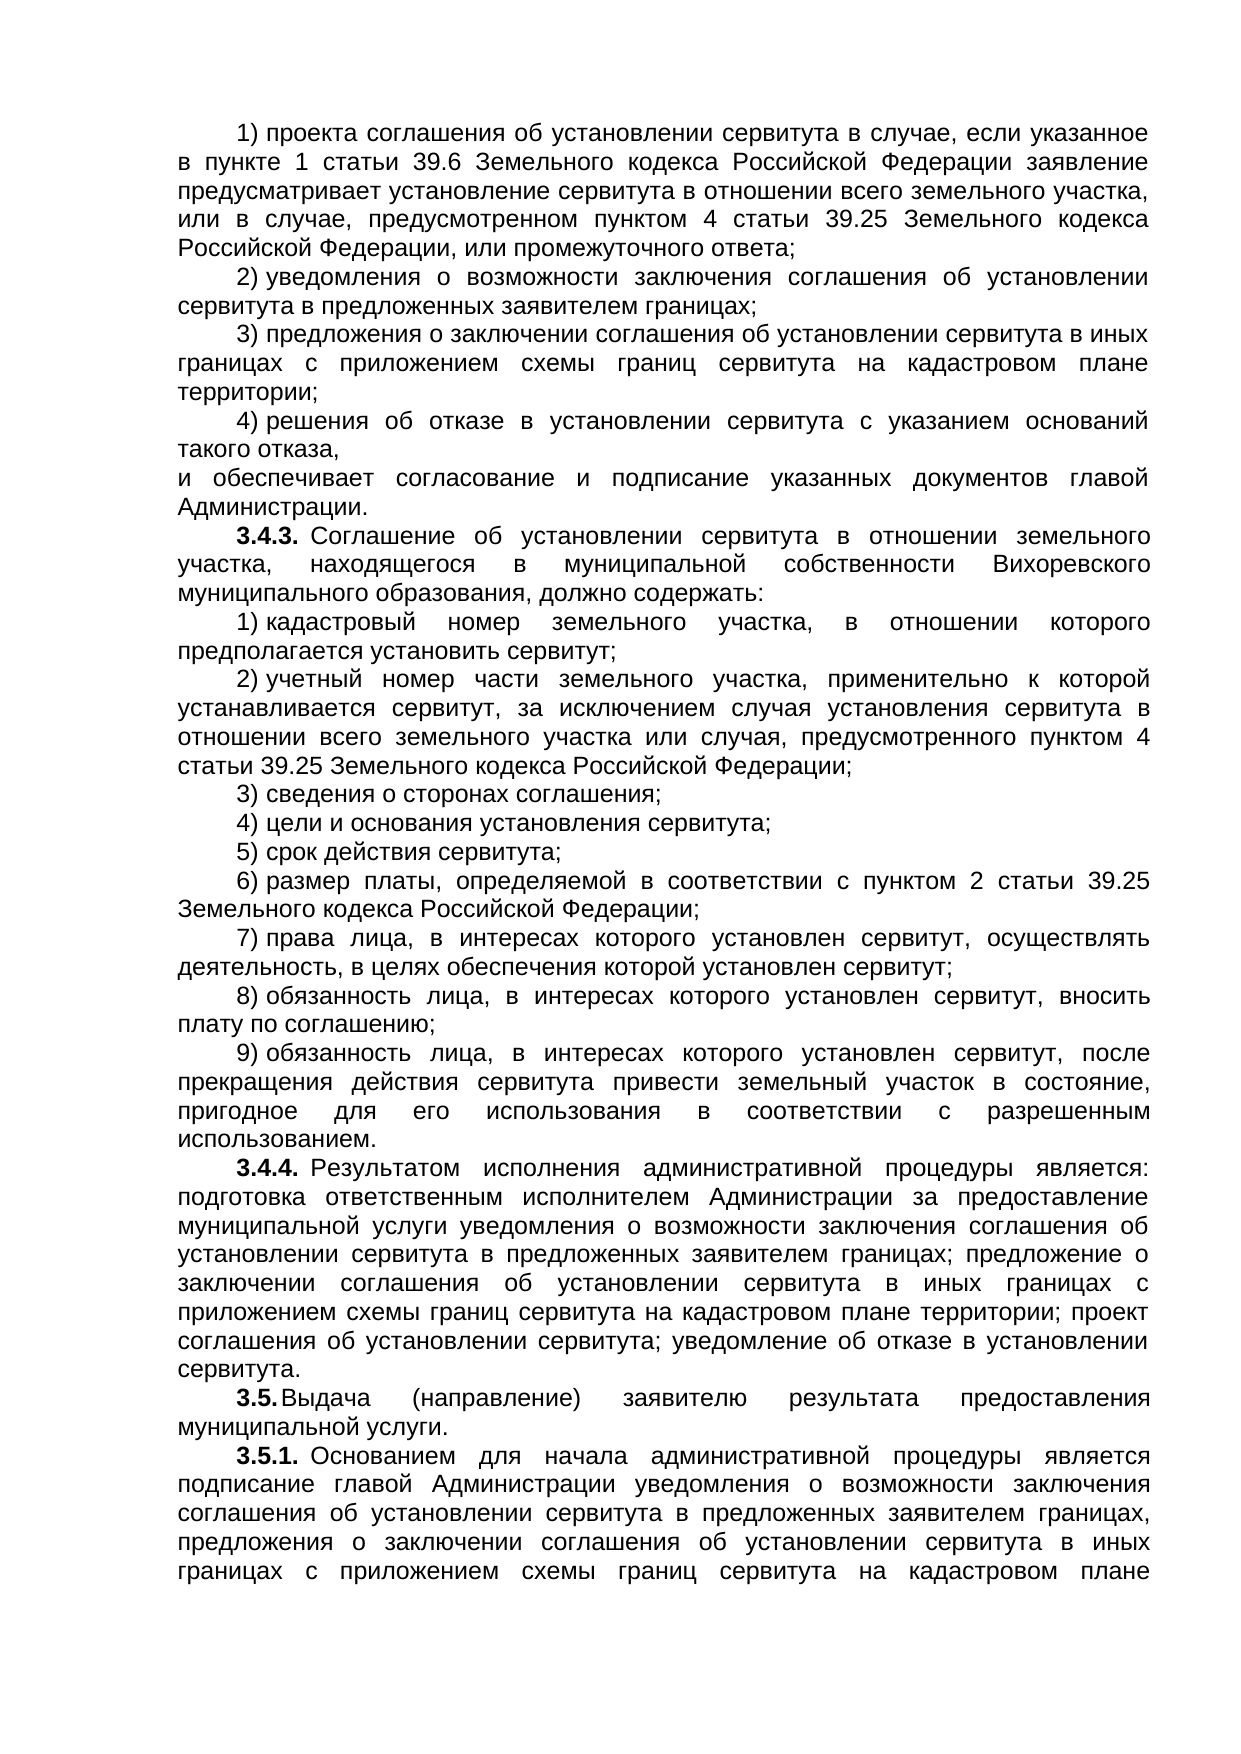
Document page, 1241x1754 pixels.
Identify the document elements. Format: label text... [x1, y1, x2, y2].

list обязанность лица, в интересах которого установлен сервитут, вносить плату по соглашению; [177, 981, 1152, 1038]
list Соглашение об установлении сервитута в отношении земельного участка, находящегося в муниципальной собственности Вихоревского муниципального образования, должно содержать: [177, 521, 1152, 607]
list Выдача (направление) заявителю результата предоставления муниципальной услуги. [177, 1383, 1152, 1441]
list Результатом исполнения административной процедуры является: подготовка ответственным исполнителем Администрации за предоставление муниципальной услуги уведомления о возможности заключения соглашения об установлении сервитута в предложенных заявителем границах; предложение о заключении соглашения об установлении сервитута в иных границах с приложением схемы границ сервитута на кадастровом плане территории; проект соглашения об установлении сервитута; уведомление об отказе в установлении сервитута. [177, 1153, 1149, 1383]
list сведения о сторонах соглашения; [177, 779, 1152, 808]
list учетный номер части земельного участка, применительно к которой устанавливается сервитут, за исключением случая установления сервитута в отношении всего земельного участка или случая, предусмотренного пунктом 4 статьи 39.25 Земельного кодекса Российской Федерации; [177, 664, 1152, 779]
list предложения о заключении соглашения об установлении сервитута в иных границах с приложением схемы границ сервитута на кадастровом плане территории; [177, 319, 1149, 406]
list права лица, в интересах которого установлен сервитут, осуществлять деятельность, в целях обеспечения которой установлен сервитут; [177, 923, 1152, 981]
list срок действия сервитута; [177, 837, 1152, 866]
list обязанность лица, в интересах которого установлен сервитут, после прекращения действия сервитута привести земельный участок в состояние, пригодное для его использования в соответствии с разрешенным использованием. [177, 1038, 1152, 1153]
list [177, 1441, 1152, 1584]
list решения об отказе в установлении сервитута с указанием оснований такого отказа, [177, 406, 1149, 463]
list цели и основания установления сервитута; [177, 808, 1152, 837]
list размер платы, определяемой в соответствии с пунктом 2 статьи 39.25 Земельного кодекса Российской Федерации; [177, 866, 1152, 923]
list проекта соглашения об установлении сервитута в случае, если указанное в пункте 1 статьи 39.6 Земельного кодекса Российской Федерации заявление предусматривает установление сервитута в отношении всего земельного участка, или в случае, предусмотренном пунктом 4 статьи 39.25 Земельного кодекса Российской Федерации, или промежуточного ответа; [177, 118, 1149, 262]
list уведомления о возможности заключения соглашения об установлении сервитута в предложенных заявителем границах; [177, 262, 1149, 319]
list кадастровый номер земельного участка, в отношении которого предполагается установить сервитут; [177, 607, 1152, 664]
text и обеспечивает согласование и подписание указанных документов главой Администрации. [177, 463, 1149, 521]
